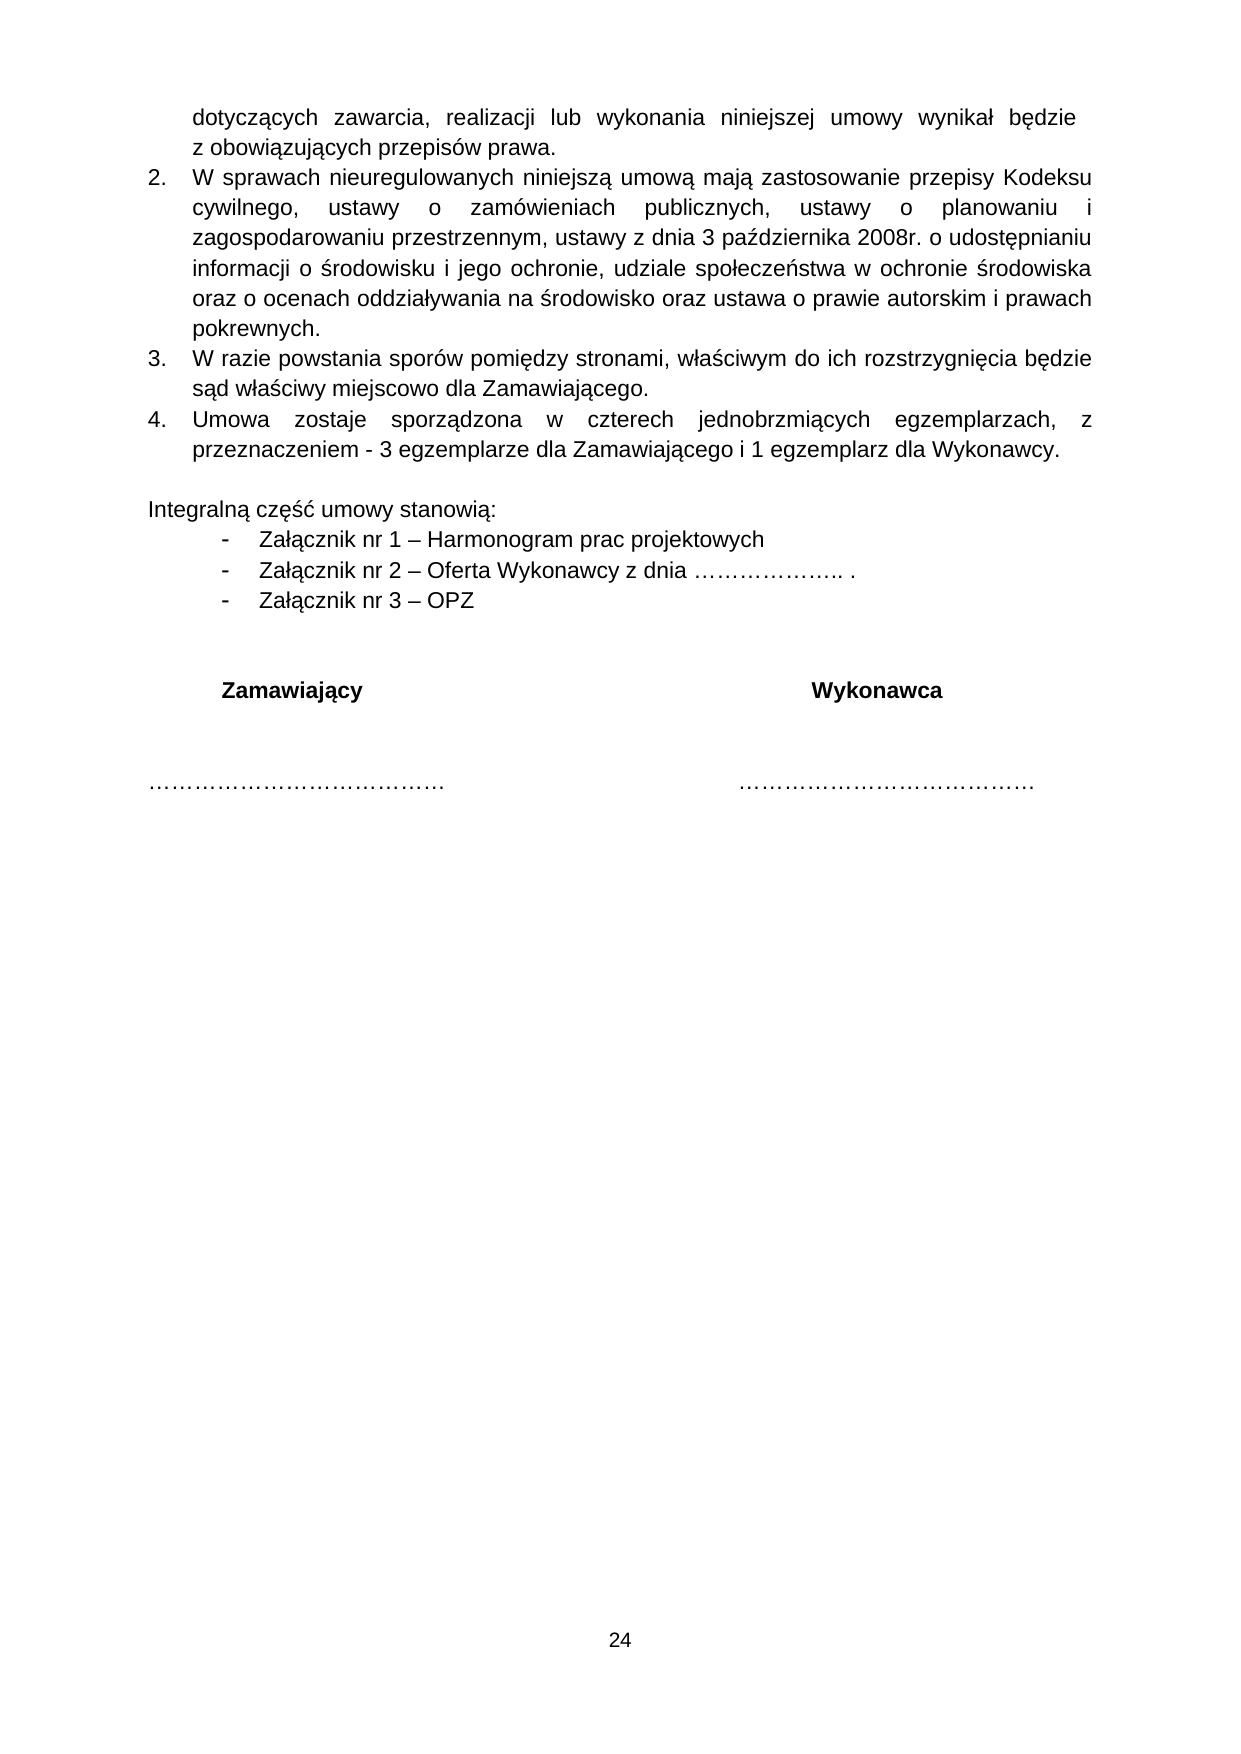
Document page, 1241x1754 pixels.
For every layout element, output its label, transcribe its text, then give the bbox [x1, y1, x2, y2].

list Załącznik nr 1 – Harmonogram prac projektowych [221, 526, 1093, 553]
list W sprawach nieuregulowanych niniejszą umową mają zastosowanie przepisy Kodeksu cywilnego, ustawy o zamówieniach publicznych, ustawy o planowaniu i zagospodarowaniu przestrzennym, ustawy z dnia 3 października 2008r. o udostępnianiu informacji o środowisku i jego ochronie, udziale społeczeństwa w ochronie środowiska oraz o ocenach oddziaływania na środowisko oraz ustawa o prawie autorskim i prawach pokrewnych. [148, 164, 1093, 341]
text ………………………………… ………………………………… [148, 768, 1093, 794]
list Załącznik nr 2 – Oferta Wykonawcy z dnia ……………….. . [221, 557, 1093, 583]
text Integralną część umowy stanowią: [148, 496, 1093, 522]
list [148, 103, 1093, 160]
list Umowa zostaje sporządzona w czterech jednobrzmiących egzemplarzach, z przeznaczeniem - 3 egzemplarze dla Zamawiającego i 1 egzemplarz dla Wykonawcy. [148, 406, 1093, 462]
text Zamawiający Wykonawca [148, 677, 1093, 704]
list Załącznik nr 3 – OPZ [221, 587, 1093, 613]
list W razie powstania sporów pomiędzy stronami, właściwym do ich rozstrzygnięcia będzie sąd właściwy miejscowo dla Zamawiającego. [148, 345, 1093, 402]
